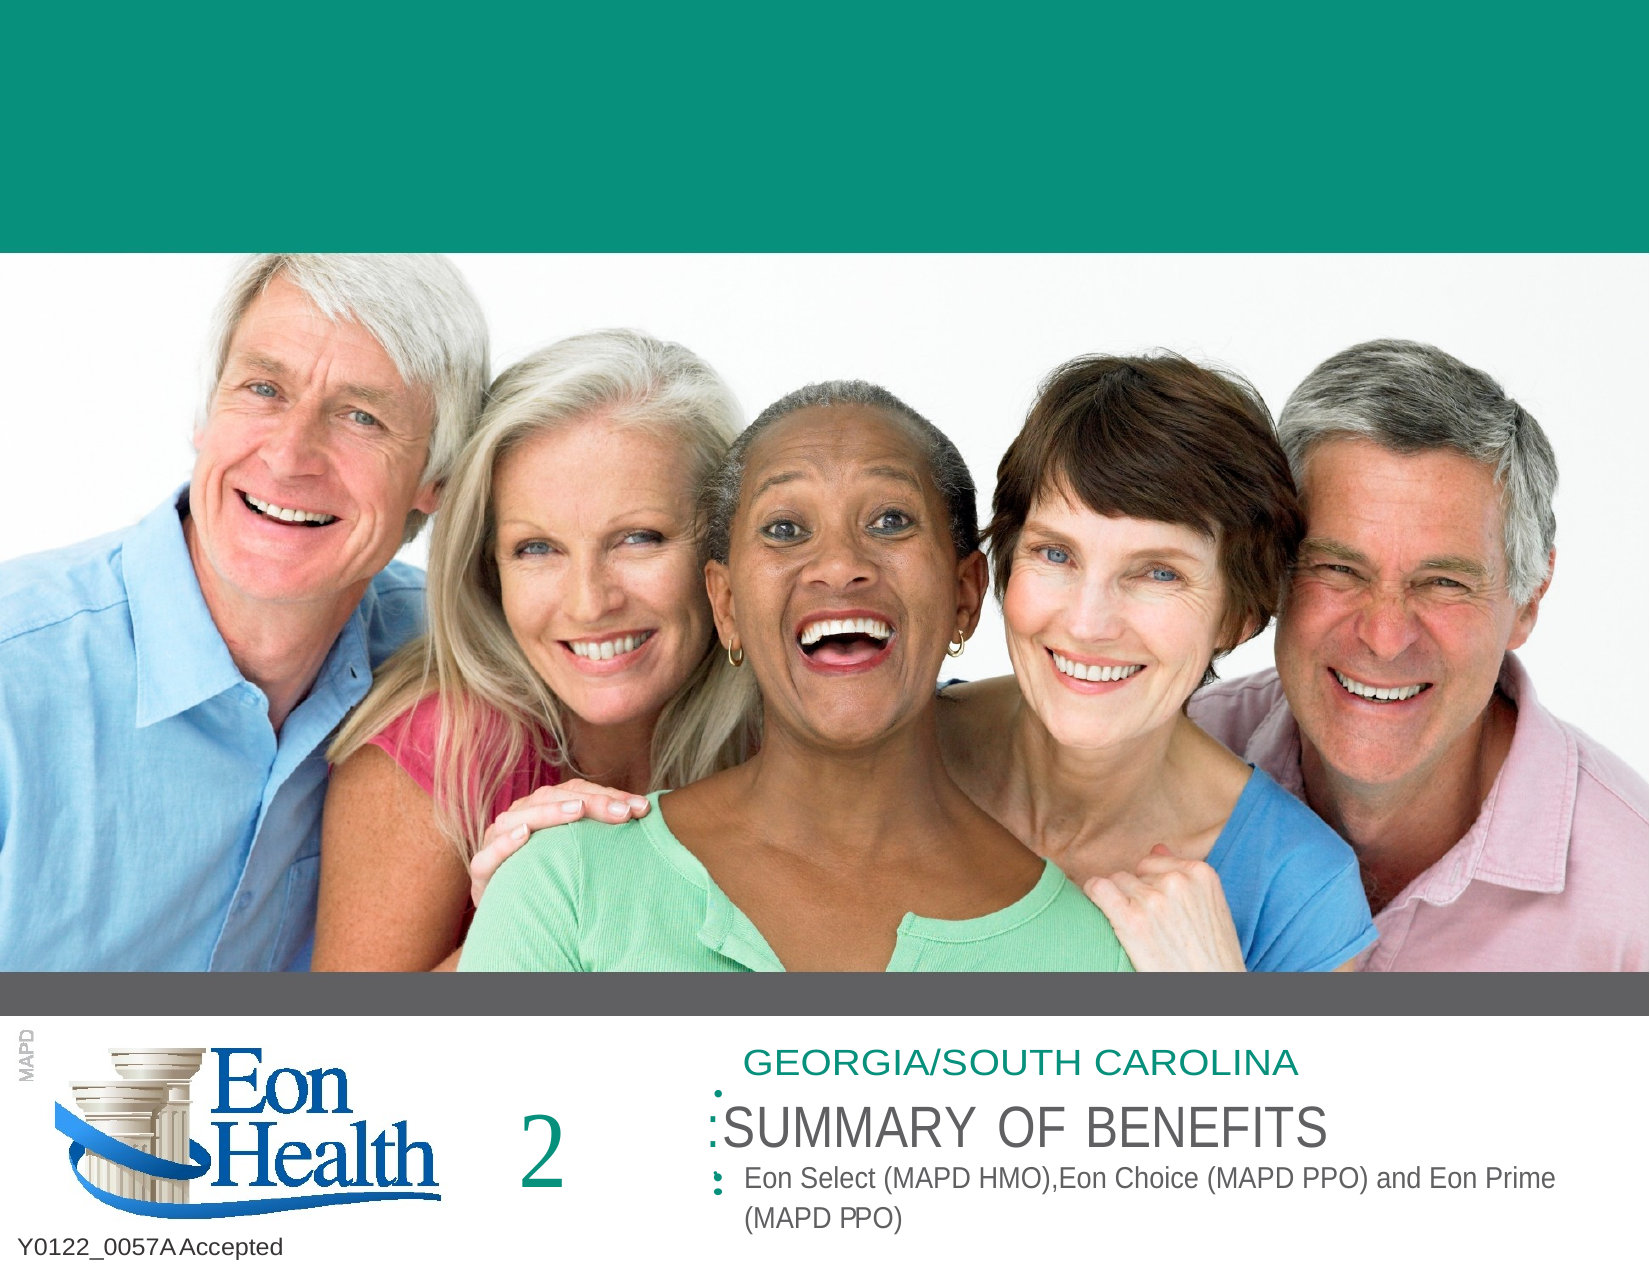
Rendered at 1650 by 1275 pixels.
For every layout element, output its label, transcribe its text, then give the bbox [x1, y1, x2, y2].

subtitle GEORGIA/SOUTH CAROLINA [742, 1041, 1633, 1083]
text :SUMMARY OF BENEFITS [707, 1110, 1633, 1156]
picture [0, 0, 1649, 1221]
list Eon Select (MAPD HMO),Eon Choice (MAPD PPO) and Eon Prime (MAPD PPO) [713, 1156, 1633, 1237]
text • [713, 1084, 1633, 1110]
text Y0122_0057AAccepted [17, 1233, 288, 1260]
